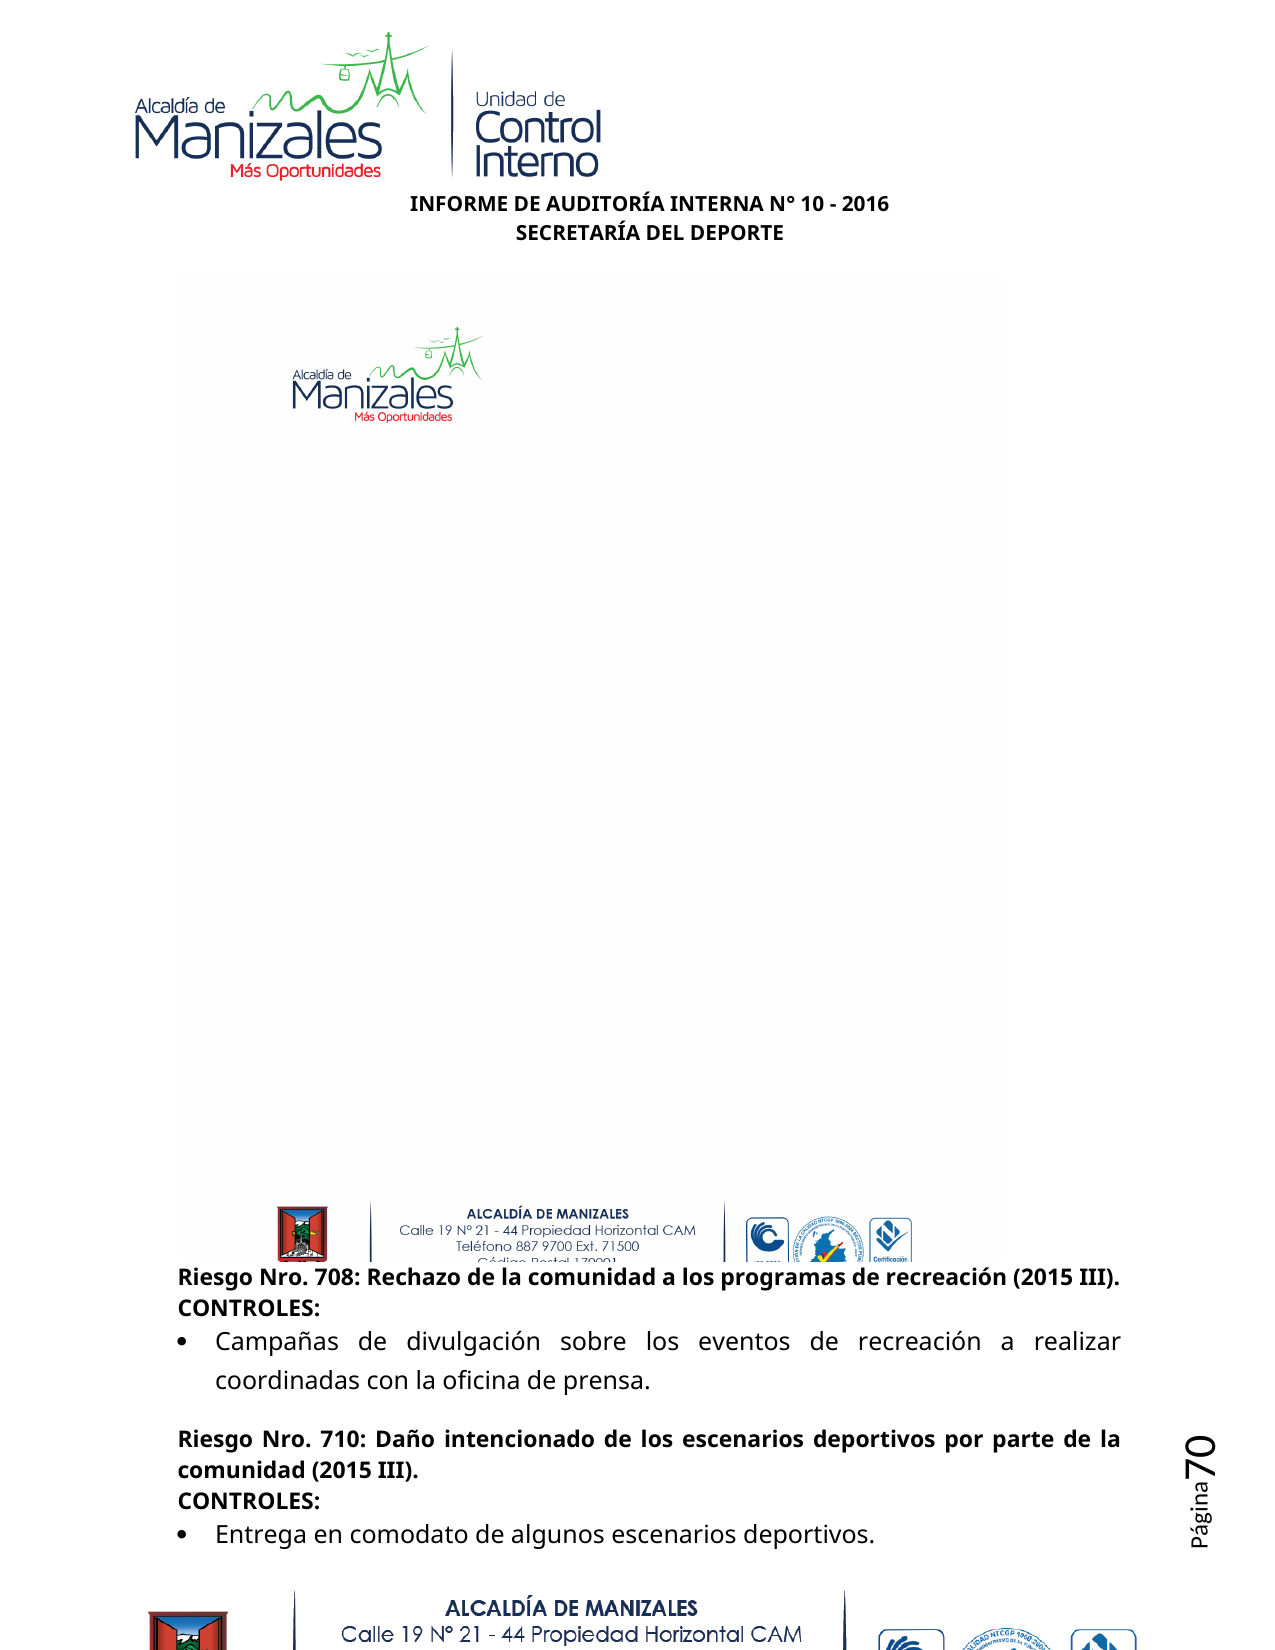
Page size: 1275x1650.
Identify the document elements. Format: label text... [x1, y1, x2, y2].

text CONTROLES: [177, 1292, 1122, 1323]
list Entrega en comodato de algunos escenarios deportivos. [177, 1516, 1122, 1551]
text CONTROLES: [177, 1485, 1122, 1516]
picture [0, 1579, 1275, 1650]
list Campañas de divulgación sobre los eventos de recreación a realizar coordinadas con la oficina de prensa. [177, 1323, 1122, 1397]
text Riesgo Nro. 708: Rechazo de la comunidad a los programas de recreación (2015 III). [177, 1261, 1122, 1292]
picture [0, 0, 1227, 1293]
text Riesgo Nro. 710: Daño intencionado de los escenarios deportivos por parte de la comunidad (2015 III). [177, 1423, 1122, 1485]
